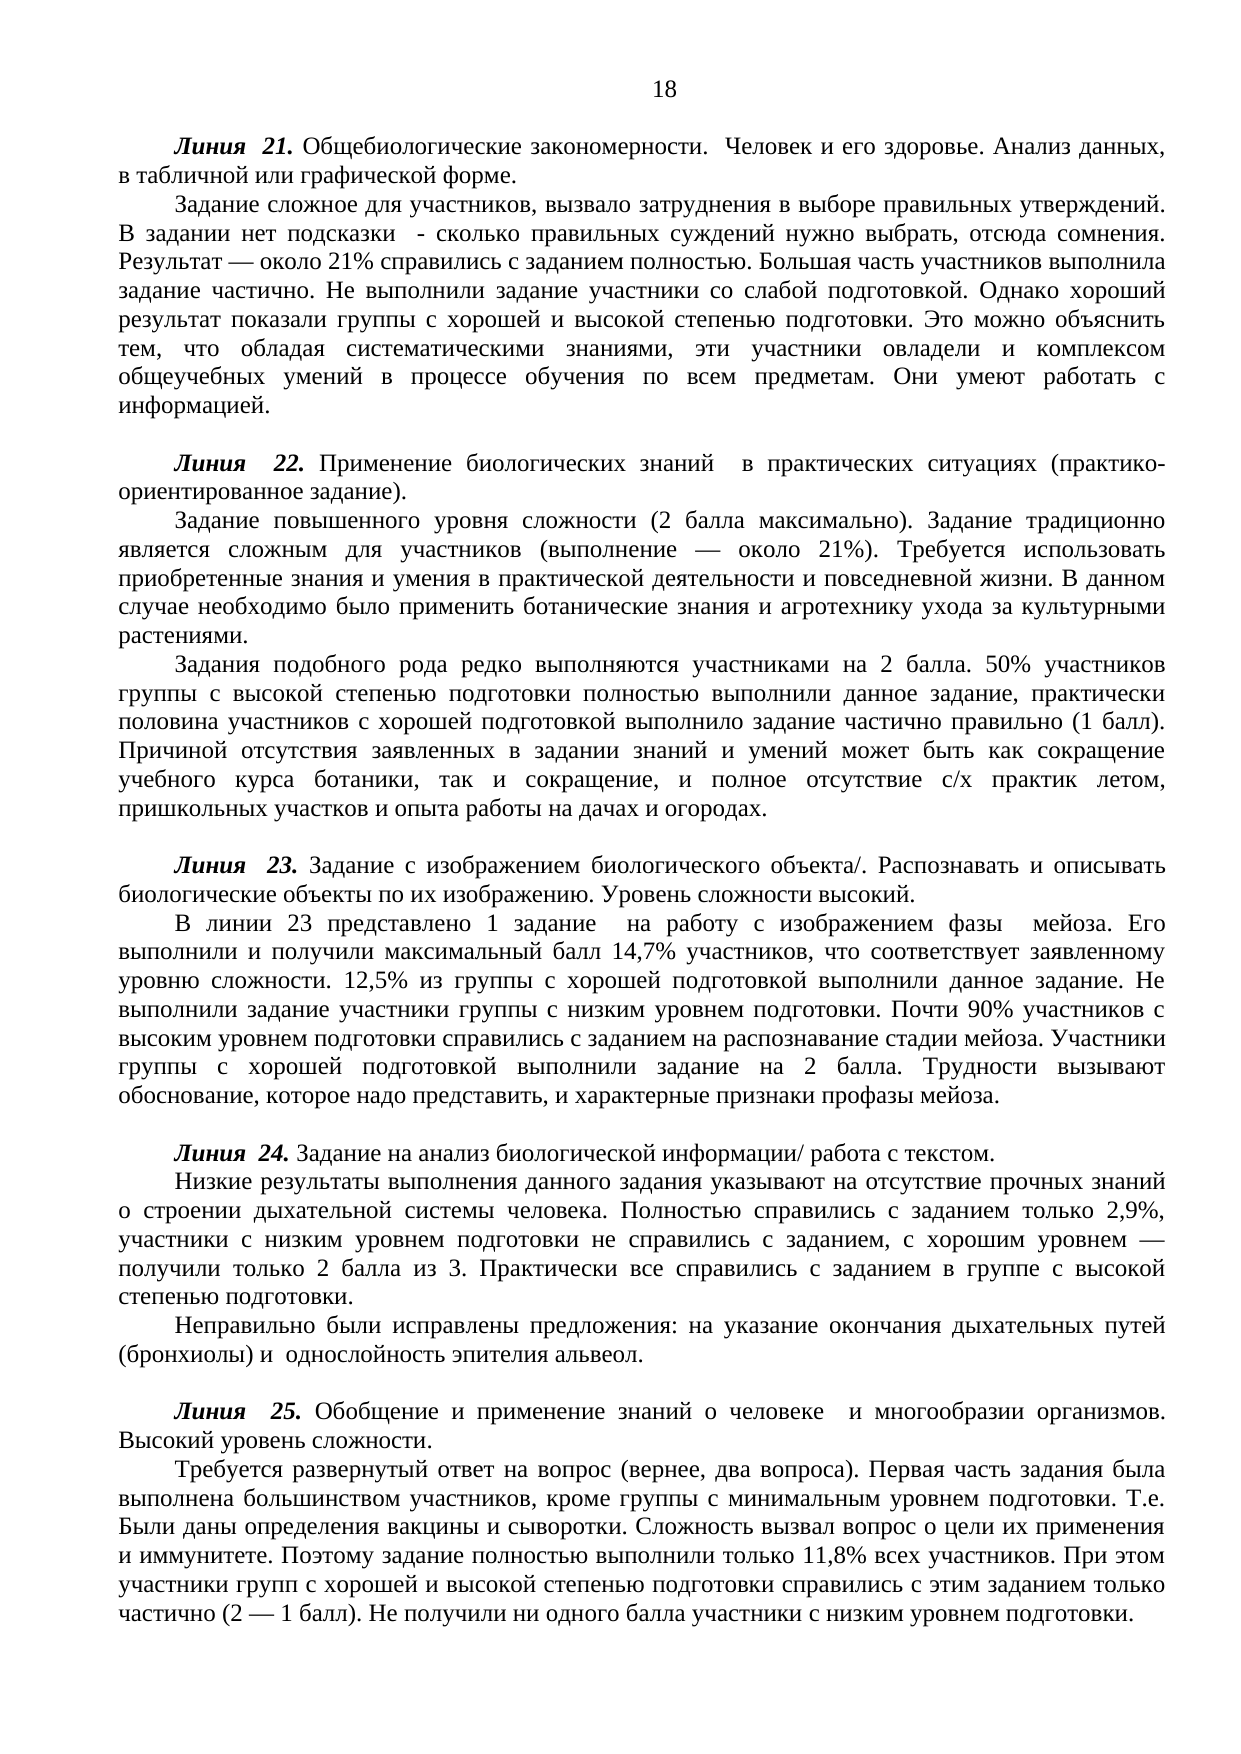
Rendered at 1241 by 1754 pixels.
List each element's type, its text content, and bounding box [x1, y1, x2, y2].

text Задания подобного рода редко выполняются участниками на 2 балла. 50% участников группы с высокой степенью подготовки полностью выполнили данное задание, практически половина участников с хорошей подготовкой выполнило задание частично правильно (1 балл). Причиной отсутствия заявленных в задании знаний и умений может быть как сокращение учебного курса ботаники, так и сокращение, и полное отсутствие с/х практик летом, пришкольных участков и опыта работы на дачах и огородах. [118, 649, 1167, 821]
text Линия 24. Задание на анализ биологической информации/ работа с текстом. [118, 1138, 1167, 1166]
text Требуется развернутый ответ на вопрос (вернее, два вопроса). Первая часть задания была выполнена большинством участников, кроме группы с минимальным уровнем подготовки. Т.е. Были даны определения вакцины и сыворотки. Сложность вызвал вопрос о цели их применения и иммунитете. Поэтому задание полностью выполнили только 11,8% всех участников. При этом участники групп с хорошей и высокой степенью подготовки справились с этим заданием только частично (2 — 1 балл). Не получили ни одного балла участники с низким уровнем подготовки. [118, 1454, 1167, 1626]
text Линия 23. Задание с изображением биологического объекта/. Распознавать и описывать биологические объекты по их изображению. Уровень сложности высокий. [118, 850, 1167, 908]
text Линия 25. Обобщение и применение знаний о человеке и многообразии организмов. Высокий уровень сложности. [118, 1396, 1167, 1454]
text Низкие результаты выполнения данного задания указывают на отсутствие прочных знаний о строении дыхательной системы человека. Полностью справились с заданием только 2,9%, участники с низким уровнем подготовки не справились с заданием, с хорошим уровнем — получили только 2 балла из 3. Практически все справились с заданием в группе с высокой степенью подготовки. [118, 1166, 1167, 1310]
text Неправильно были исправлены предложения: на указание окончания дыхательных путей (бронхиолы) и однослойность эпителия альвеол. [118, 1310, 1167, 1368]
text Задание повышенного уровня сложности (2 балла максимально). Задание традиционно является сложным для участников (выполнение — около 21%). Требуется использовать приобретенные знания и умения в практической деятельности и повседневной жизни. В данном случае необходимо было применить ботанические знания и агротехнику ухода за культурными растениями. [118, 505, 1167, 649]
text Задание сложное для участников, вызвало затруднения в выборе правильных утверждений. В задании нет подсказки - сколько правильных суждений нужно выбрать, отсюда сомнения. Результат — около 21% справились с заданием полностью. Большая часть участников выполнила задание частично. Не выполнили задание участники со слабой подготовкой. Однако хороший результат показали группы с хорошей и высокой степенью подготовки. Это можно объяснить тем, что обладая систематическими знаниями, эти участники овладели и комплексом общеучебных умений в процессе обучения по всем предметам. Они умеют работать с информацией. [118, 189, 1167, 419]
text Линия 22. Применение биологических знаний в практических ситуациях (практико-ориентированное задание). [118, 448, 1167, 505]
text В линии 23 представлено 1 задание на работу с изображением фазы мейоза. Его выполнили и получили максимальный балл 14,7% участников, что соответствует заявленному уровню сложности. 12,5% из группы с хорошей подготовкой выполнили данное задание. Не выполнили задание участники группы с низким уровнем подготовки. Почти 90% участников с высоким уровнем подготовки справились с заданием на распознавание стадии мейоза. Участники группы с хорошей подготовкой выполнили задание на 2 балла. Трудности вызывают обоснование, которое надо представить, и характерные признаки профазы мейоза. [118, 908, 1167, 1109]
text Линия 21. Общебиологические закономерности. Человек и его здоровье. Анализ данных, в табличной или графической форме. [118, 131, 1167, 189]
